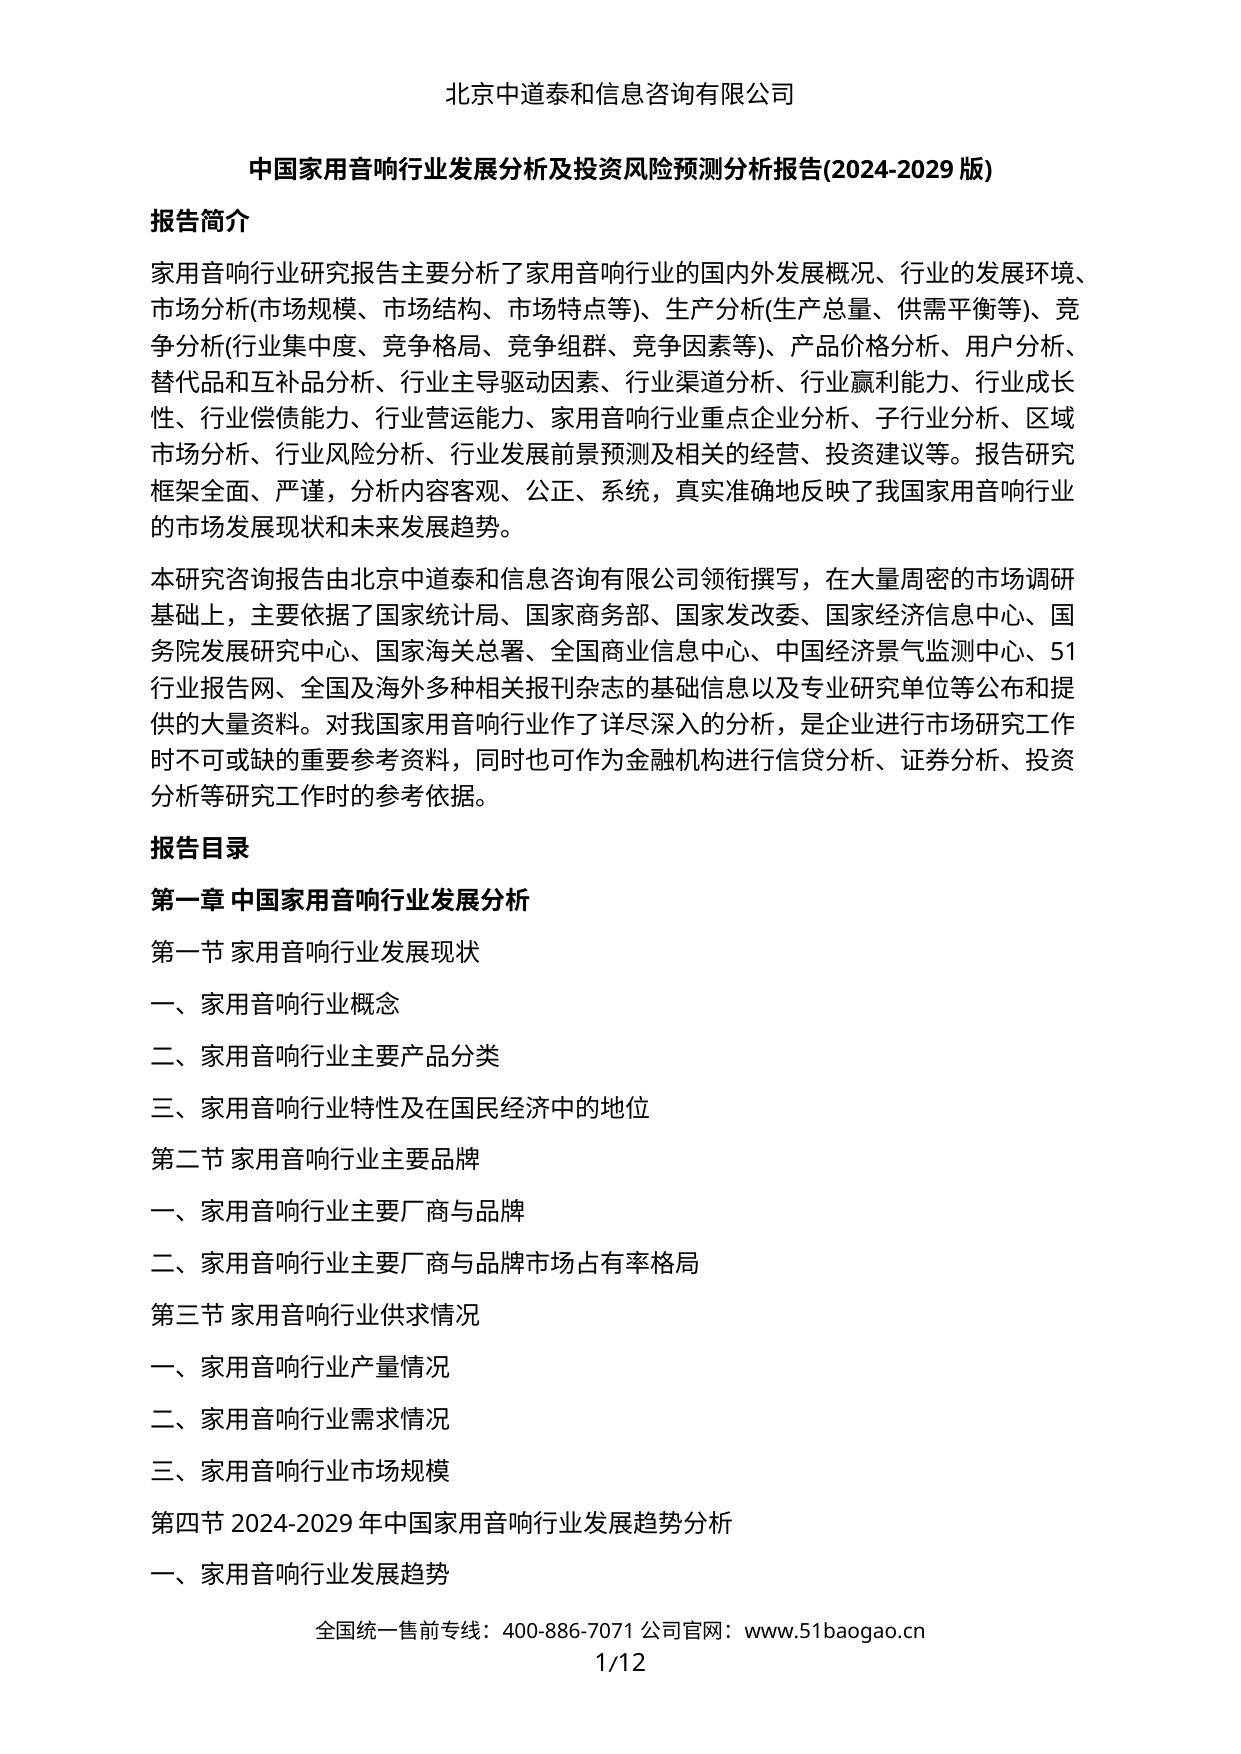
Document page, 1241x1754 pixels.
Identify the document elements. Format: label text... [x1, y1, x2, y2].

text 第一节 家用音响行业发展现状 [150, 932, 1090, 969]
text 二、家用音响行业需求情况 [150, 1399, 1090, 1436]
text 第四节 2024-2029年中国家用音响行业发展趋势分析 [150, 1503, 1090, 1539]
text 本研究咨询报告由北京中道泰和信息咨询有限公司领衔撰写，在大量周密的市场调研基础上，主要依据了国家统计局、国家商务部、国家发改委、国家经济信息中心、国务院发展研究中心、国家海关总署、全国商业信息中心、中国经济景气监测中心、51行业报告网、全国及海外多种相关报刊杂志的基础信息以及专业研究单位等公布和提供的大量资料。对我国家用音响行业作了详尽深入的分析，是企业进行市场研究工作时不可或缺的重要参考资料，同时也可作为金融机构进行信贷分析、证券分析、投资分析等研究工作时的参考依据。 [150, 559, 1090, 813]
text 二、家用音响行业主要产品分类 [150, 1036, 1090, 1072]
text 一、家用音响行业发展趋势 [150, 1555, 1090, 1591]
text 家用音响行业研究报告主要分析了家用音响行业的国内外发展概况、行业的发展环境、市场分析(市场规模、市场结构、市场特点等)、生产分析(生产总量、供需平衡等)、竞争分析(行业集中度、竞争格局、竞争组群、竞争因素等)、产品价格分析、用户分析、替代品和互补品分析、行业主导驱动因素、行业渠道分析、行业赢利能力、行业成长性、行业偿债能力、行业营运能力、家用音响行业重点企业分析、子行业分析、区域市场分析、行业风险分析、行业发展前景预测及相关的经营、投资建议等。报告研究框架全面、严谨，分析内容客观、公正、系统，真实准确地反映了我国家用音响行业的市场发展现状和未来发展趋势。 [150, 254, 1090, 544]
text 二、家用音响行业主要厂商与品牌市场占有率格局 [150, 1244, 1090, 1280]
text 三、家用音响行业市场规模 [150, 1451, 1090, 1487]
text 报告简介 [150, 202, 1090, 238]
text 第二节 家用音响行业主要品牌 [150, 1140, 1090, 1176]
text 一、家用音响行业概念 [150, 984, 1090, 1021]
text 第三节 家用音响行业供求情况 [150, 1296, 1090, 1332]
text 三、家用音响行业特性及在国民经济中的地位 [150, 1088, 1090, 1124]
text 中国家用音响行业发展分析及投资风险预测分析报告(2024-2029版) [150, 150, 1090, 186]
text 一、家用音响行业产量情况 [150, 1347, 1090, 1384]
text 第一章 中国家用音响行业发展分析 [150, 881, 1090, 917]
text 一、家用音响行业主要厂商与品牌 [150, 1192, 1090, 1228]
text 报告目录 [150, 829, 1090, 865]
